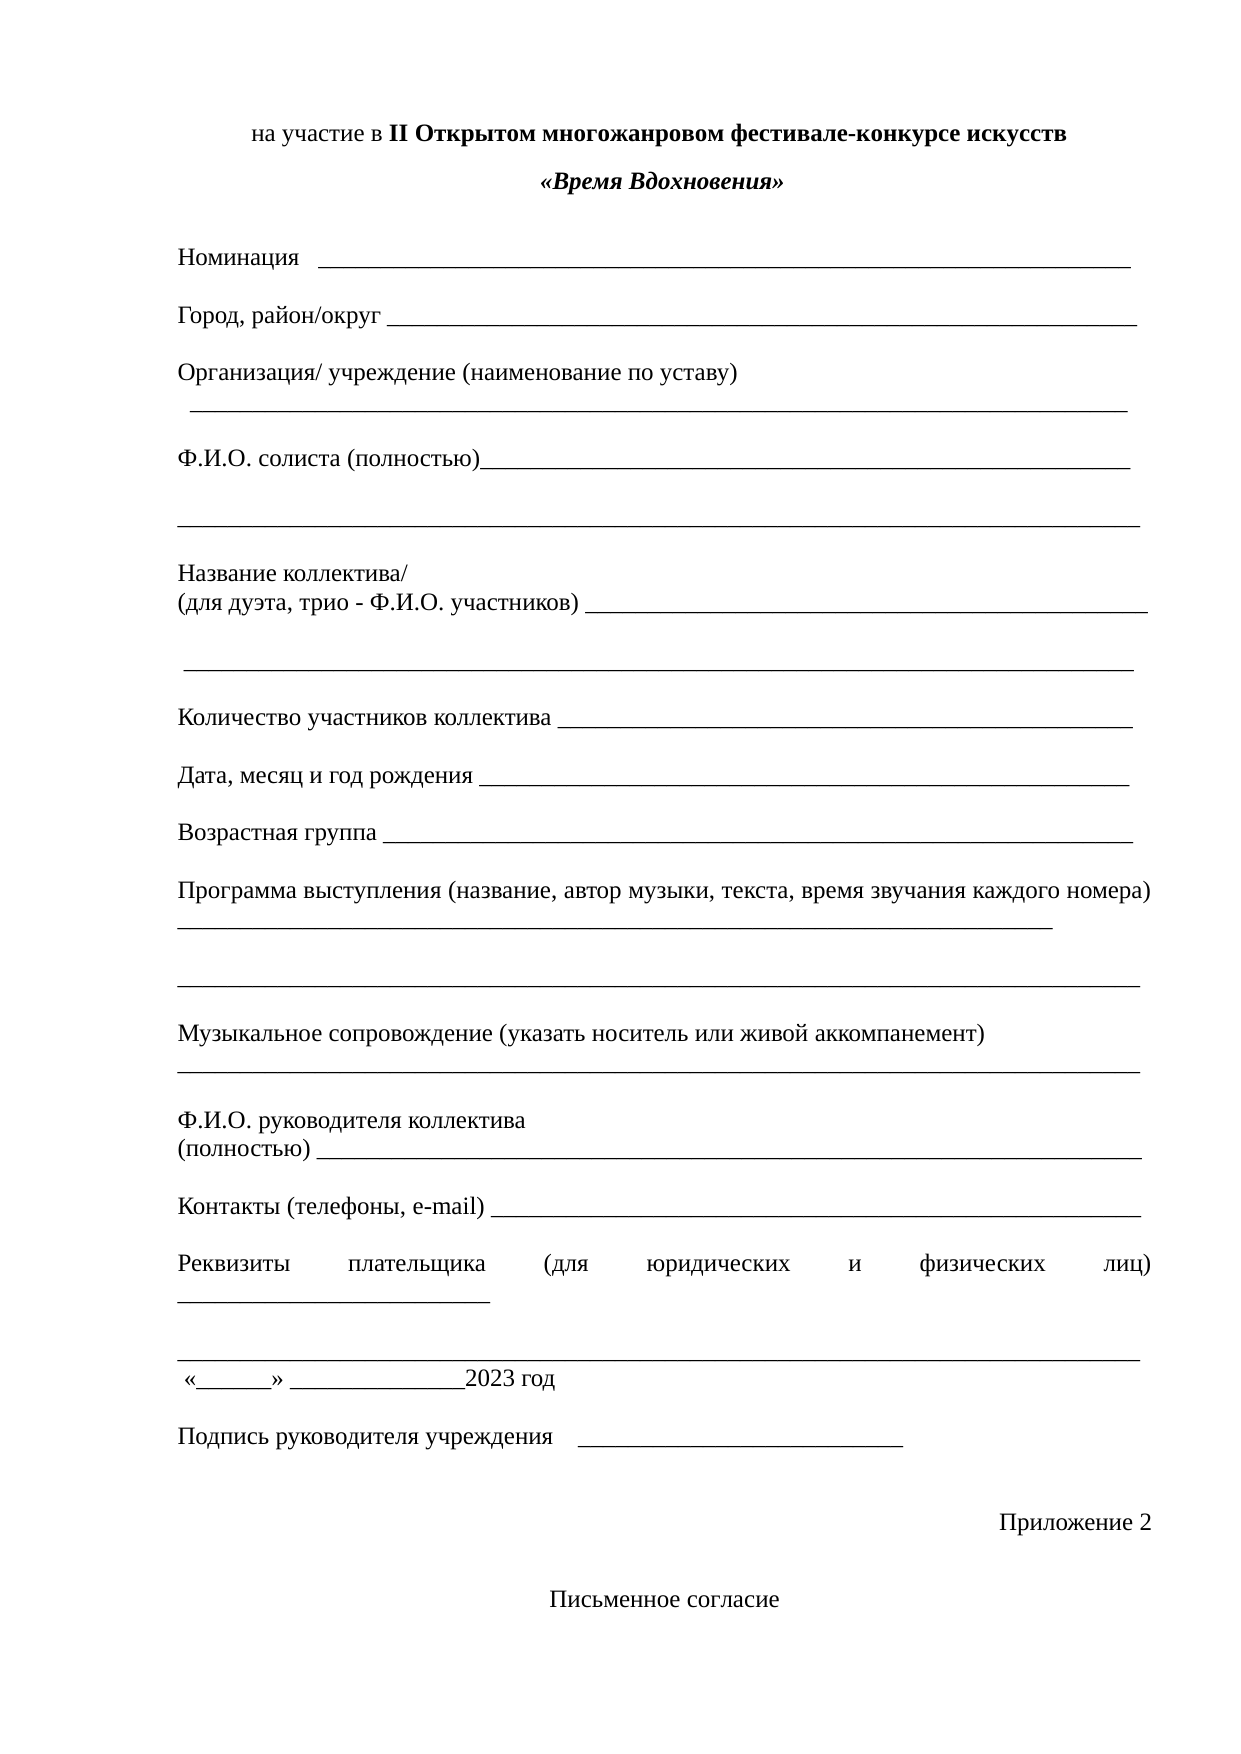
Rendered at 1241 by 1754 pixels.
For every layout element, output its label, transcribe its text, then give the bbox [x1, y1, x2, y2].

text «Время Вдохновения» [177, 166, 1147, 194]
text _____________________________________________________________________________ [177, 1047, 1152, 1076]
text Дата, месяц и год рождения ____________________________________________________ [177, 760, 1152, 788]
text Организация/ учреждение (наименование по уставу) [177, 357, 1152, 386]
text Приложение 2 [177, 1507, 1152, 1536]
text _____________________________________________________________________________ [177, 961, 1152, 990]
text Реквизиты плательщика (для юридических и физических лиц) _________________________ [177, 1248, 1152, 1306]
text Возрастная группа ____________________________________________________________ [177, 817, 1152, 846]
text Название коллектива/ [177, 558, 1152, 587]
text Подпись руководителя учреждения __________________________ [177, 1421, 1152, 1450]
text Ф.И.О. руководителя коллектива [177, 1105, 1152, 1133]
text «______» ______________2023 год [177, 1363, 1152, 1392]
text на участие в II Открытом многожанровом фестивале-конкурсе искусств [177, 118, 1147, 147]
text _____________________________________________________________________________ [177, 1335, 1152, 1363]
text Контакты (телефоны, e-mail) ____________________________________________________ [177, 1191, 1152, 1220]
text Музыкальное сопровождение (указать носитель или живой аккомпанемент) [177, 1018, 1152, 1047]
text (полностью) __________________________________________________________________ [177, 1133, 1152, 1162]
text Номинация _________________________________________________________________ [177, 242, 1152, 271]
text ____________________________________________________________________________ [177, 645, 1152, 673]
text Ф.И.О. солиста (полностью)____________________________________________________ [177, 443, 1152, 472]
text ___________________________________________________________________________ [177, 386, 1152, 415]
text Программа выступления (название, автор музыки, текста, время звучания каждого номера) ______________________________________________________________________ [177, 875, 1152, 932]
text Город, район/округ ____________________________________________________________ [177, 300, 1152, 328]
text Количество участников коллектива ______________________________________________ [177, 702, 1152, 731]
text _____________________________________________________________________________ [177, 501, 1152, 530]
text (для дуэта, трио - Ф.И.О. участников) _____________________________________________ [177, 587, 1152, 616]
text Письменное согласие [177, 1584, 1152, 1612]
